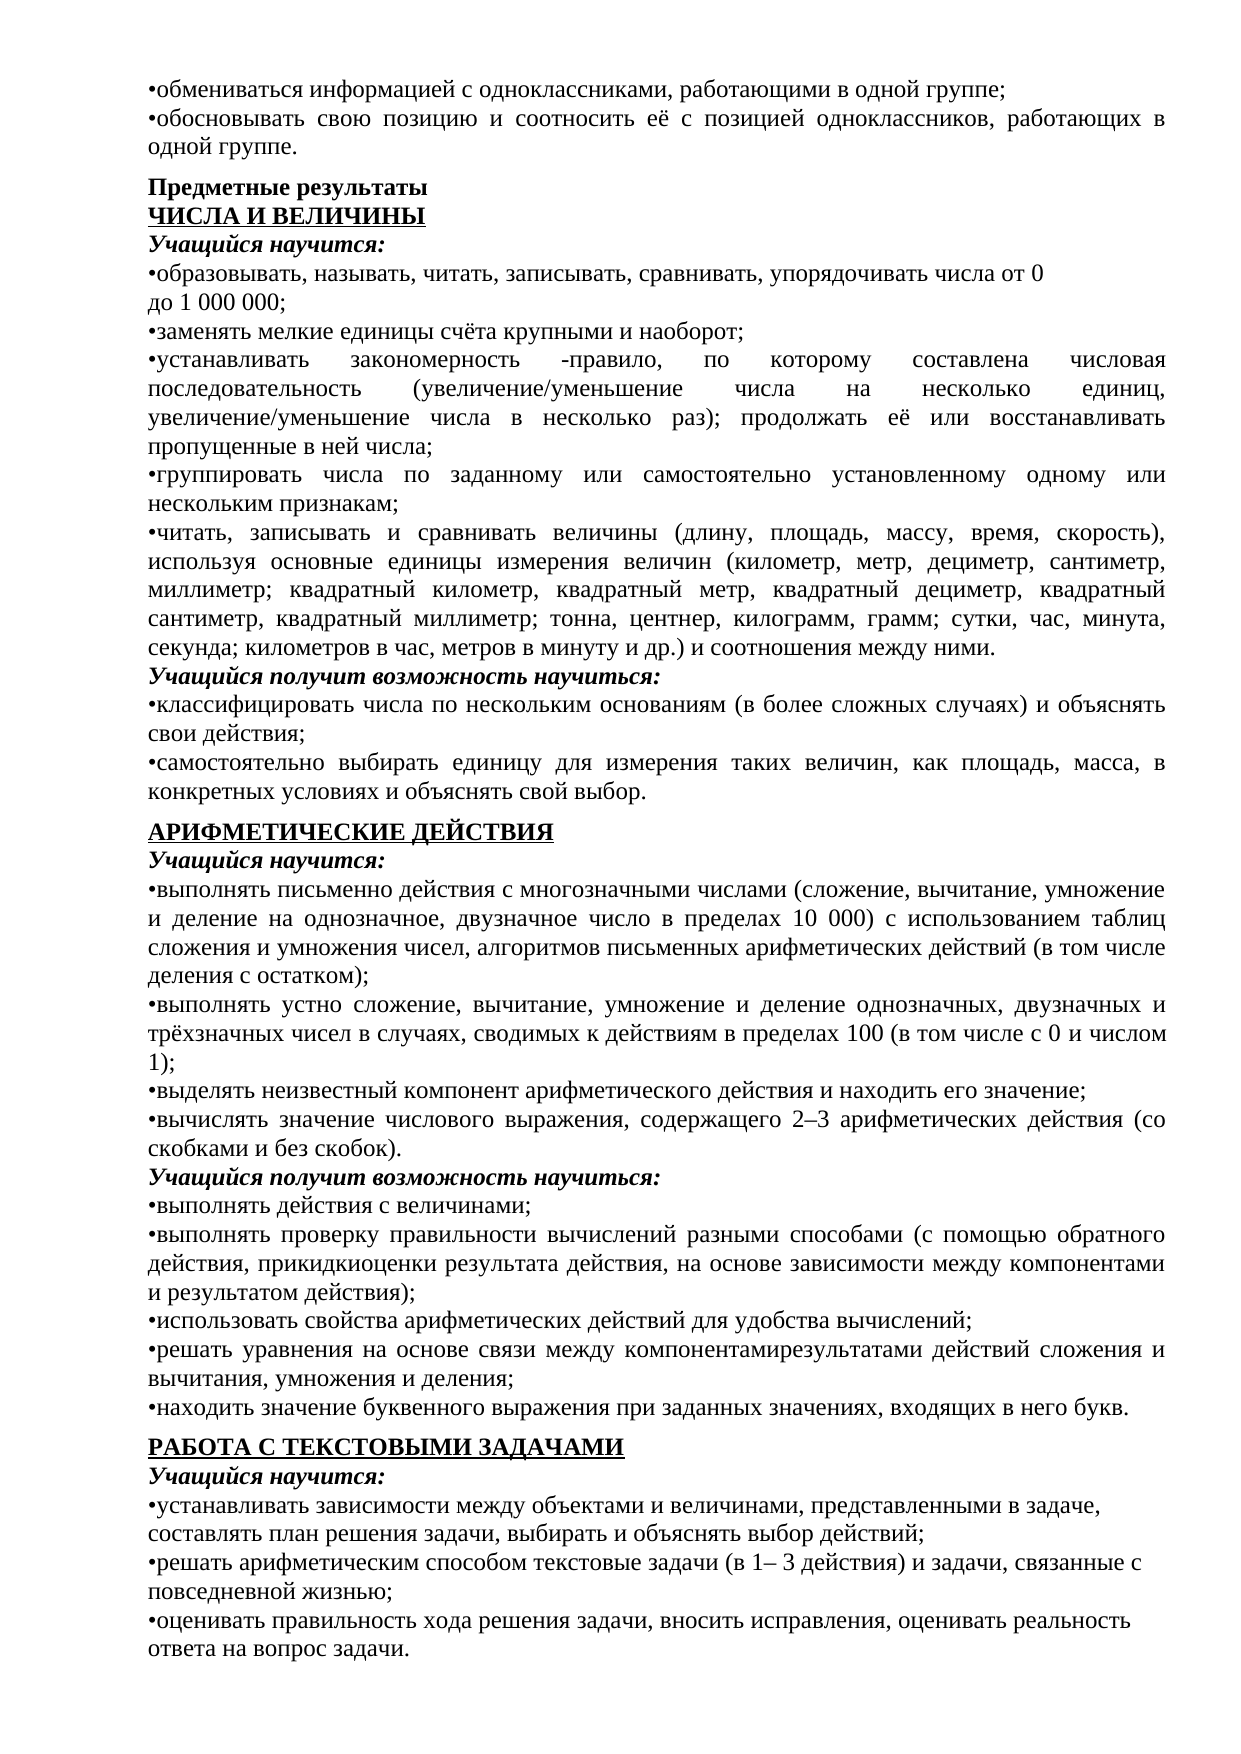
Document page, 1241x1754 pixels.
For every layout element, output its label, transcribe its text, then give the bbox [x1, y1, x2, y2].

text •заменять мелкие единицы счёта крупными и наоборот; [148, 316, 1167, 344]
text •образовывать, называть, читать, записывать, сравнивать, упорядочивать числа от 0 [148, 258, 1167, 287]
text •классифицировать числа по нескольким основаниям (в более сложных случаях) и объяснять свои действия; [148, 689, 1167, 747]
text •использовать свойства арифметических действий для удобства вычислений; [148, 1305, 1167, 1334]
text •устанавливать закономерность -правило, по которому составлена числовая последовательность (увеличение/уменьшение числа на несколько единиц, увеличение/уменьшение числа в несколько раз); продолжать её или восстанавливать пропущенные в ней числа; [148, 344, 1167, 459]
text до 1 000 000; [148, 287, 1167, 316]
text РАБОТА С ТЕКСТОВЫМИ ЗАДАЧАМИ [148, 1432, 1167, 1461]
text Учащийся научится: [148, 845, 1167, 874]
text •группировать числа по заданному или самостоятельно установленному одному или нескольким признакам; [148, 459, 1167, 517]
text •выделять неизвестный компонент арифметического действия и находить его значение; [148, 1075, 1167, 1104]
text Учащийся научится: [148, 229, 1167, 258]
text •находить значение буквенного выражения при заданных значениях, входящих в него букв. [148, 1392, 1167, 1420]
text •решать арифметическим способом текстовые задачи (в 1– 3 действия) и задачи, связанные с повседневной жизнью; [148, 1547, 1167, 1605]
text •устанавливать зависимости между объектами и величинами, представленными в задаче, составлять план решения задачи, выбирать и объяснять выбор действий; [148, 1490, 1167, 1547]
text •выполнять письменно действия с многозначными числами (сложение, вычитание, умножение и деление на однозначное, двузначное число в пределах 10 000) с использованием таблиц сложения и умножения чисел, алгоритмов письменных арифметических действий (в том числе деления с остатком); [148, 874, 1167, 989]
text •оценивать правильность хода решения задачи, вносить исправления, оценивать реальность ответа на вопрос задачи. [148, 1605, 1167, 1662]
text Учащийся получит возможность научиться: [148, 661, 1167, 689]
text •читать, записывать и сравнивать величины (длину, площадь, массу, время, скорость), используя основные единицы измерения величин (километр, метр, дециметр, сантиметр, миллиметр; квадратный километр, квадратный метр, квадратный дециметр, квадратный сантиметр, квадратный миллиметр; тонна, центнер, килограмм, грамм; сутки, час, минута, секунда; километров в час, метров в минуту и др.) и соотношения между ними. [148, 517, 1167, 661]
text •решать уравнения на основе связи между компонентамирезультатами действий сложения и вычитания, умножения и деления; [148, 1334, 1167, 1392]
text Учащийся получит возможность научиться: [148, 1162, 1167, 1190]
text •вычислять значение числового выражения, содержащего 2–3 арифметических действия (со скобками и без скобок). [148, 1104, 1167, 1162]
text АРИФМЕТИЧЕСКИЕ ДЕЙСТВИЯ [148, 817, 1167, 845]
text •самостоятельно выбирать единицу для измерения таких величин, как площадь, масса, в конкретных условиях и объяснять свой выбор. [148, 747, 1167, 804]
text •выполнять проверку правильности вычислений разными способами (с помощью обратного действия, прикидкиоценки результата действия, на основе зависимости между компонентами и результатом действия); [148, 1219, 1167, 1305]
text Предметные результаты [148, 172, 1167, 201]
text •выполнять действия с величинами; [148, 1190, 1167, 1219]
text •выполнять устно сложение, вычитание, умножение и деление однозначных, двузначных и трёхзначных чисел в случаях, сводимых к действиям в пределах 100 (в том числе с 0 и числом 1); [148, 989, 1167, 1075]
text Учащийся научится: [148, 1461, 1167, 1490]
text ЧИСЛА И ВЕЛИЧИНЫ [148, 201, 1167, 229]
text •обосновывать свою позицию и соотносить её с позицией одноклассников, работающих в одной группе. [148, 103, 1167, 160]
text •обмениваться информацией с одноклассниками, работающими в одной группе; [148, 74, 1167, 103]
